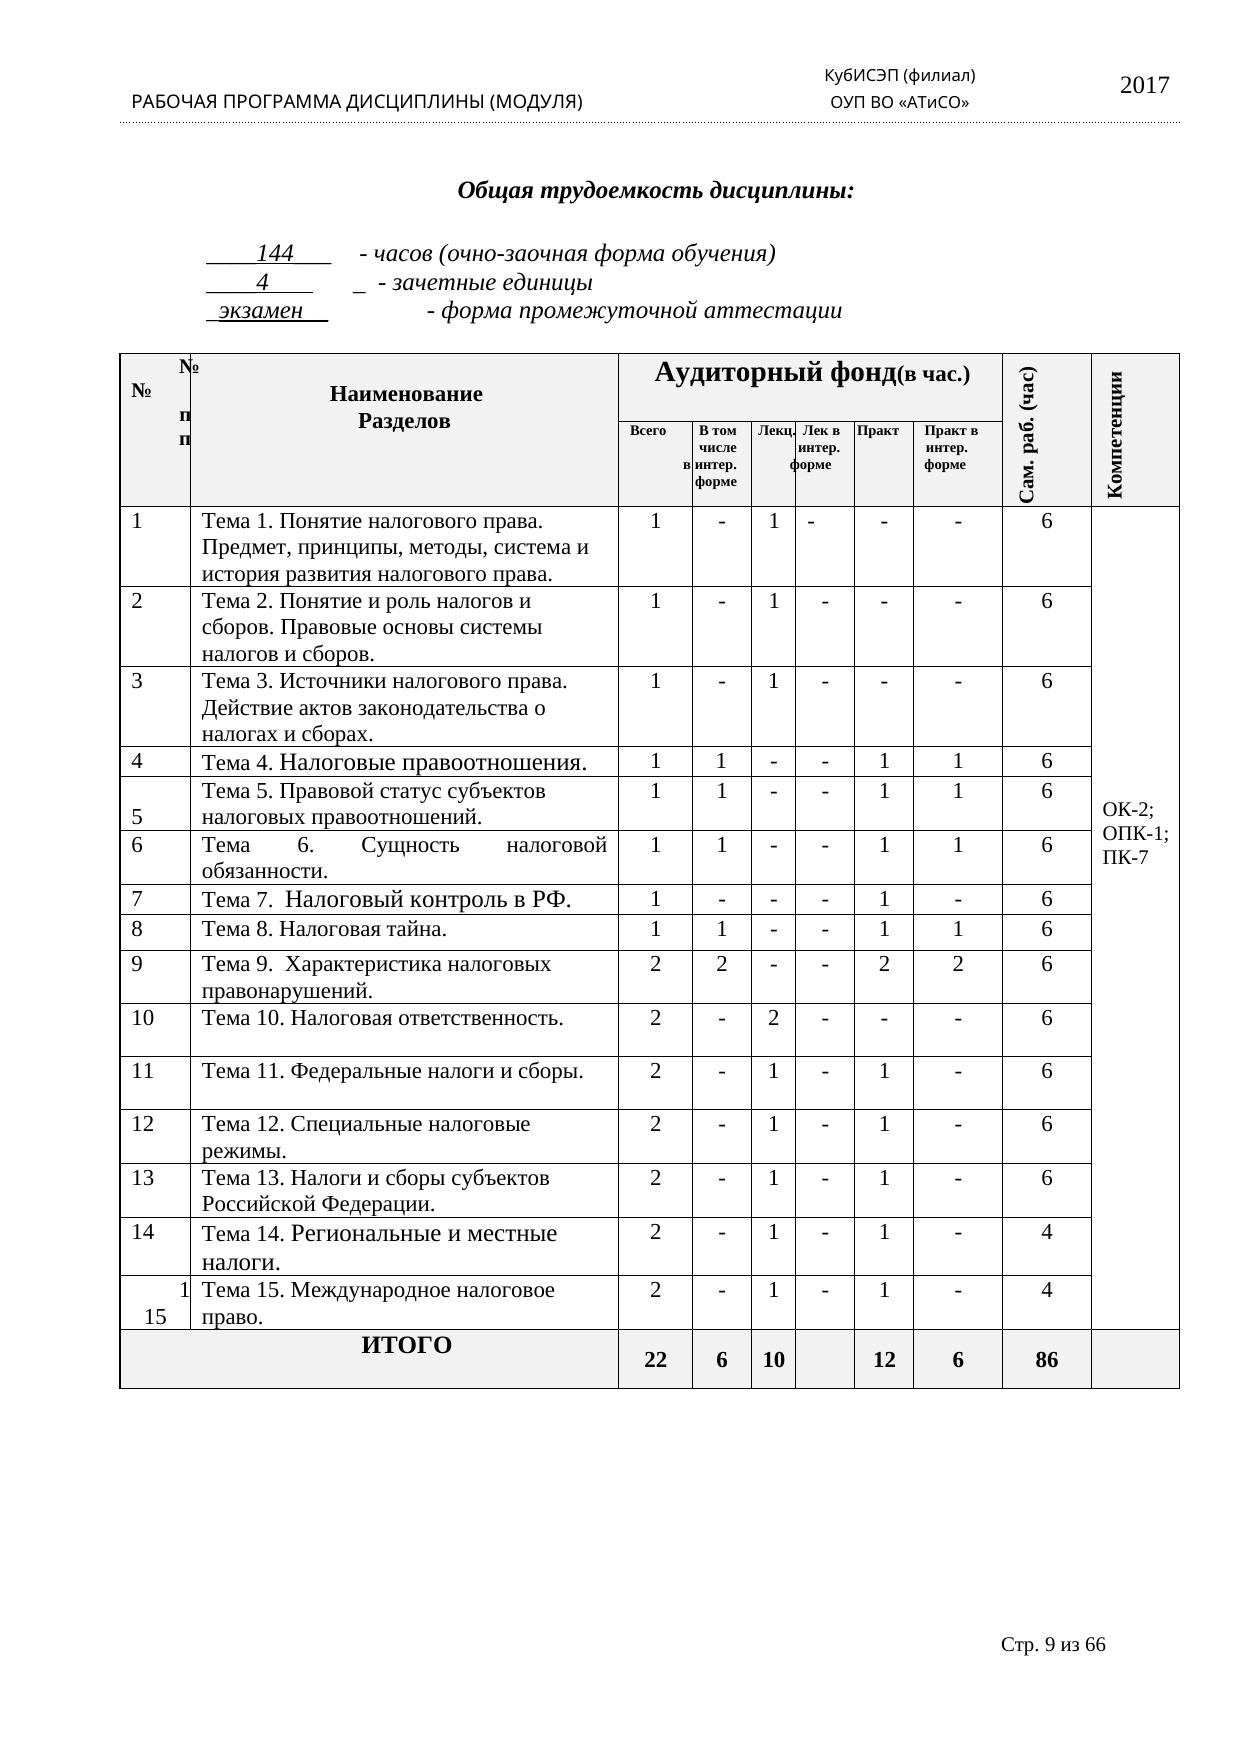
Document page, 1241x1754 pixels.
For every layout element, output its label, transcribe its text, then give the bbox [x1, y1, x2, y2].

table_cell Тема 9. Характеристика налоговых правонарушений. [191, 951, 618, 1003]
table_cell 1 [693, 777, 751, 830]
table_cell ИТОГО [121, 1330, 618, 1388]
table_cell 2 [619, 951, 692, 1003]
table_cell 6 [1003, 951, 1091, 1003]
table_cell 2 [752, 1004, 795, 1056]
table_cell 2 [914, 951, 1002, 1003]
text ____144___ - часов (очно-заочная форма обучения) [131, 238, 1152, 267]
table_cell 12 [121, 1110, 190, 1163]
table_cell Тема 1. Понятие налогового права. Предмет, принципы, методы, система и история развития налогового права. [191, 507, 618, 586]
table_header №№ п п [121, 354, 190, 506]
table_cell - [693, 1218, 751, 1275]
table_cell - [693, 587, 751, 666]
table_cell 4 [121, 747, 190, 776]
table_cell Тема 14. Региональные и местные налоги. [191, 1218, 618, 1275]
table_cell Лекц. [752, 422, 795, 506]
table_cell 1 [619, 831, 692, 883]
table_cell Всего [619, 422, 692, 506]
table_cell 1 [752, 1110, 795, 1163]
table_cell - [855, 587, 913, 666]
table_cell 6 [1003, 915, 1091, 949]
table_cell 1 [855, 1164, 913, 1217]
table_cell - [796, 1218, 854, 1275]
table_cell - [796, 747, 854, 776]
table_cell 1 [752, 1164, 795, 1217]
table_cell 1 [619, 667, 692, 746]
table_cell - [855, 1004, 913, 1056]
table_cell Тема 4. Налоговые правоотношения. [191, 747, 618, 776]
table_cell - [752, 951, 795, 1003]
table_cell - [796, 667, 854, 746]
table_cell - [914, 587, 1002, 666]
table_cell Тема 2. Понятие и роль налогов и сборов. Правовые основы системы налогов и сборов. [191, 587, 618, 666]
table_cell 6 [1003, 507, 1091, 586]
table_cell 1 [914, 777, 1002, 830]
table_cell Тема 6. Сущность налоговой обязанности. [191, 831, 618, 883]
table_cell 1 [619, 885, 692, 914]
table_cell - [752, 831, 795, 883]
table_cell - [752, 747, 795, 776]
table_cell Практ [855, 422, 913, 506]
table_cell 8 [121, 915, 190, 949]
table_cell - [693, 1164, 751, 1217]
table_cell 1 [914, 831, 1002, 883]
table_cell 1 [752, 1057, 795, 1109]
table_cell - [796, 587, 854, 666]
table_cell - [914, 1110, 1002, 1163]
table_cell Тема 7. Налоговый контроль в РФ. [191, 885, 618, 914]
table_cell 2 [619, 1004, 692, 1056]
table_cell - [752, 915, 795, 949]
table_cell 1 [855, 831, 913, 883]
table_header Аудиторный фонд(в час.) [619, 354, 1002, 421]
table_cell 1 [619, 777, 692, 830]
table_cell Тема 5. Правовой статус субъектов налоговых правоотношений. [191, 777, 618, 830]
table_cell Тема 8. Налоговая тайна. [191, 915, 618, 949]
table_header Сам. раб. (час) [1003, 354, 1091, 506]
table_cell 14 [121, 1218, 190, 1275]
table_cell 6 [693, 1330, 751, 1388]
table_cell 6 [1003, 885, 1091, 914]
table_cell 2 [619, 1276, 692, 1329]
table_cell - [693, 507, 751, 586]
table_cell 12 [855, 1330, 913, 1388]
table_cell 7 [121, 885, 190, 914]
table_cell - [914, 667, 1002, 746]
table_cell 6 [1003, 777, 1091, 830]
table_cell - [693, 1057, 751, 1109]
table_cell 2 [619, 1218, 692, 1275]
table_cell - [752, 885, 795, 914]
table_cell 2 [619, 1057, 692, 1109]
table_cell 11 [121, 1057, 190, 1109]
table_cell 1 [855, 1218, 913, 1275]
table_cell - [796, 1004, 854, 1056]
table_cell - [914, 1218, 1002, 1275]
table_cell 6 [1003, 747, 1091, 776]
table_cell 1 [855, 777, 913, 830]
table_cell - [693, 667, 751, 746]
table_cell 2 [619, 1110, 692, 1163]
table_cell 1 [121, 507, 190, 586]
table_cell В том числе в интер. форме [693, 422, 751, 506]
table_cell [1092, 1330, 1179, 1388]
table_cell 6 [121, 831, 190, 883]
table_cell ОК-2; ОПК-1; ПК-7 [1092, 507, 1179, 1329]
table_header Наименование Разделов [191, 354, 618, 506]
table_cell 1 [855, 1057, 913, 1109]
table_cell - [752, 777, 795, 830]
table_cell 86 [1003, 1330, 1091, 1388]
table_cell - [914, 1057, 1002, 1109]
table_cell 6 [1003, 667, 1091, 746]
table_cell - [796, 831, 854, 883]
table_cell 1 [855, 1276, 913, 1329]
table_cell - [914, 1276, 1002, 1329]
table_cell 1 [693, 831, 751, 883]
table_header Компетенции [1092, 354, 1179, 506]
table_cell - [796, 1164, 854, 1217]
table_cell Тема 11. Федеральные налоги и сборы. [191, 1057, 618, 1109]
table_cell 1 [855, 747, 913, 776]
table_cell - [693, 1004, 751, 1056]
table_cell 22 [619, 1330, 692, 1388]
table_cell Тема 3. Источники налогового права. Действие актов законодательства о налогах и сборах. [191, 667, 618, 746]
table_cell 10 [752, 1330, 795, 1388]
table_cell 6 [1003, 1057, 1091, 1109]
table_cell 13 [121, 1164, 190, 1217]
table_cell - [855, 667, 913, 746]
table_cell - [796, 777, 854, 830]
table_cell 6 [1003, 1110, 1091, 1163]
table_cell - [914, 1004, 1002, 1056]
text ____4 _ - зачетные единицы [131, 267, 1152, 295]
table_cell 6 [1003, 831, 1091, 883]
text Общая трудоемкость дисциплины: [131, 176, 1152, 204]
table_cell 6 [1003, 1004, 1091, 1056]
table_cell 2 [693, 951, 751, 1003]
table_cell 1 [752, 587, 795, 666]
table_cell 1 [752, 1276, 795, 1329]
table_cell - [693, 1276, 751, 1329]
table_cell 1 [752, 1218, 795, 1275]
table_cell - [914, 1164, 1002, 1217]
table_cell 1 [619, 915, 692, 949]
table_cell 5 [121, 777, 190, 830]
table_cell Практ в интер. форме [914, 422, 1002, 506]
table_cell - [796, 1057, 854, 1109]
table_cell Тема 15. Международное налоговое право. [191, 1276, 618, 1329]
table_cell Лек в интер. форме [796, 422, 854, 506]
table_cell 1 [855, 1110, 913, 1163]
table_cell 2 [855, 951, 913, 1003]
table_cell 1 [752, 507, 795, 586]
table_cell 1 [619, 587, 692, 666]
table_cell - [796, 1276, 854, 1329]
table_cell Тема 13. Налоги и сборы субъектов Российской Федерации. [191, 1164, 618, 1217]
table_cell - [796, 915, 854, 949]
table_cell 1 [619, 507, 692, 586]
table_cell 1 [619, 747, 692, 776]
text _экзамен _ - форма промежуточной аттестации [131, 295, 1152, 324]
table_cell 1 [914, 915, 1002, 949]
table_cell 1 [855, 915, 913, 949]
table_cell - [693, 885, 751, 914]
table_cell 6 [914, 1330, 1002, 1388]
table_cell 6 [1003, 587, 1091, 666]
table_cell 1 [693, 915, 751, 949]
table_cell 1 [693, 747, 751, 776]
table_cell 2 [121, 587, 190, 666]
table_cell 2 [619, 1164, 692, 1217]
table_cell 9 [121, 951, 190, 1003]
table_cell - [796, 507, 854, 586]
table_cell - [796, 1110, 854, 1163]
table_cell - [796, 951, 854, 1003]
table_cell - [855, 507, 913, 586]
table_cell 115 [121, 1276, 190, 1329]
table_cell - [796, 885, 854, 914]
table_cell 6 [1003, 1164, 1091, 1217]
table_cell Тема 10. Налоговая ответственность. [191, 1004, 618, 1056]
table_cell - [693, 1110, 751, 1163]
table_cell 3 [121, 667, 190, 746]
table_cell 1 [914, 747, 1002, 776]
table_cell 4 [1003, 1218, 1091, 1275]
table_cell 4 [1003, 1276, 1091, 1329]
table_cell Тема 12. Специальные налоговые режимы. [191, 1110, 618, 1163]
table_cell [796, 1330, 854, 1388]
table_cell - [914, 507, 1002, 586]
table_cell - [914, 885, 1002, 914]
table_cell 1 [855, 885, 913, 914]
table_cell 1 [752, 667, 795, 746]
table_cell 10 [121, 1004, 190, 1056]
